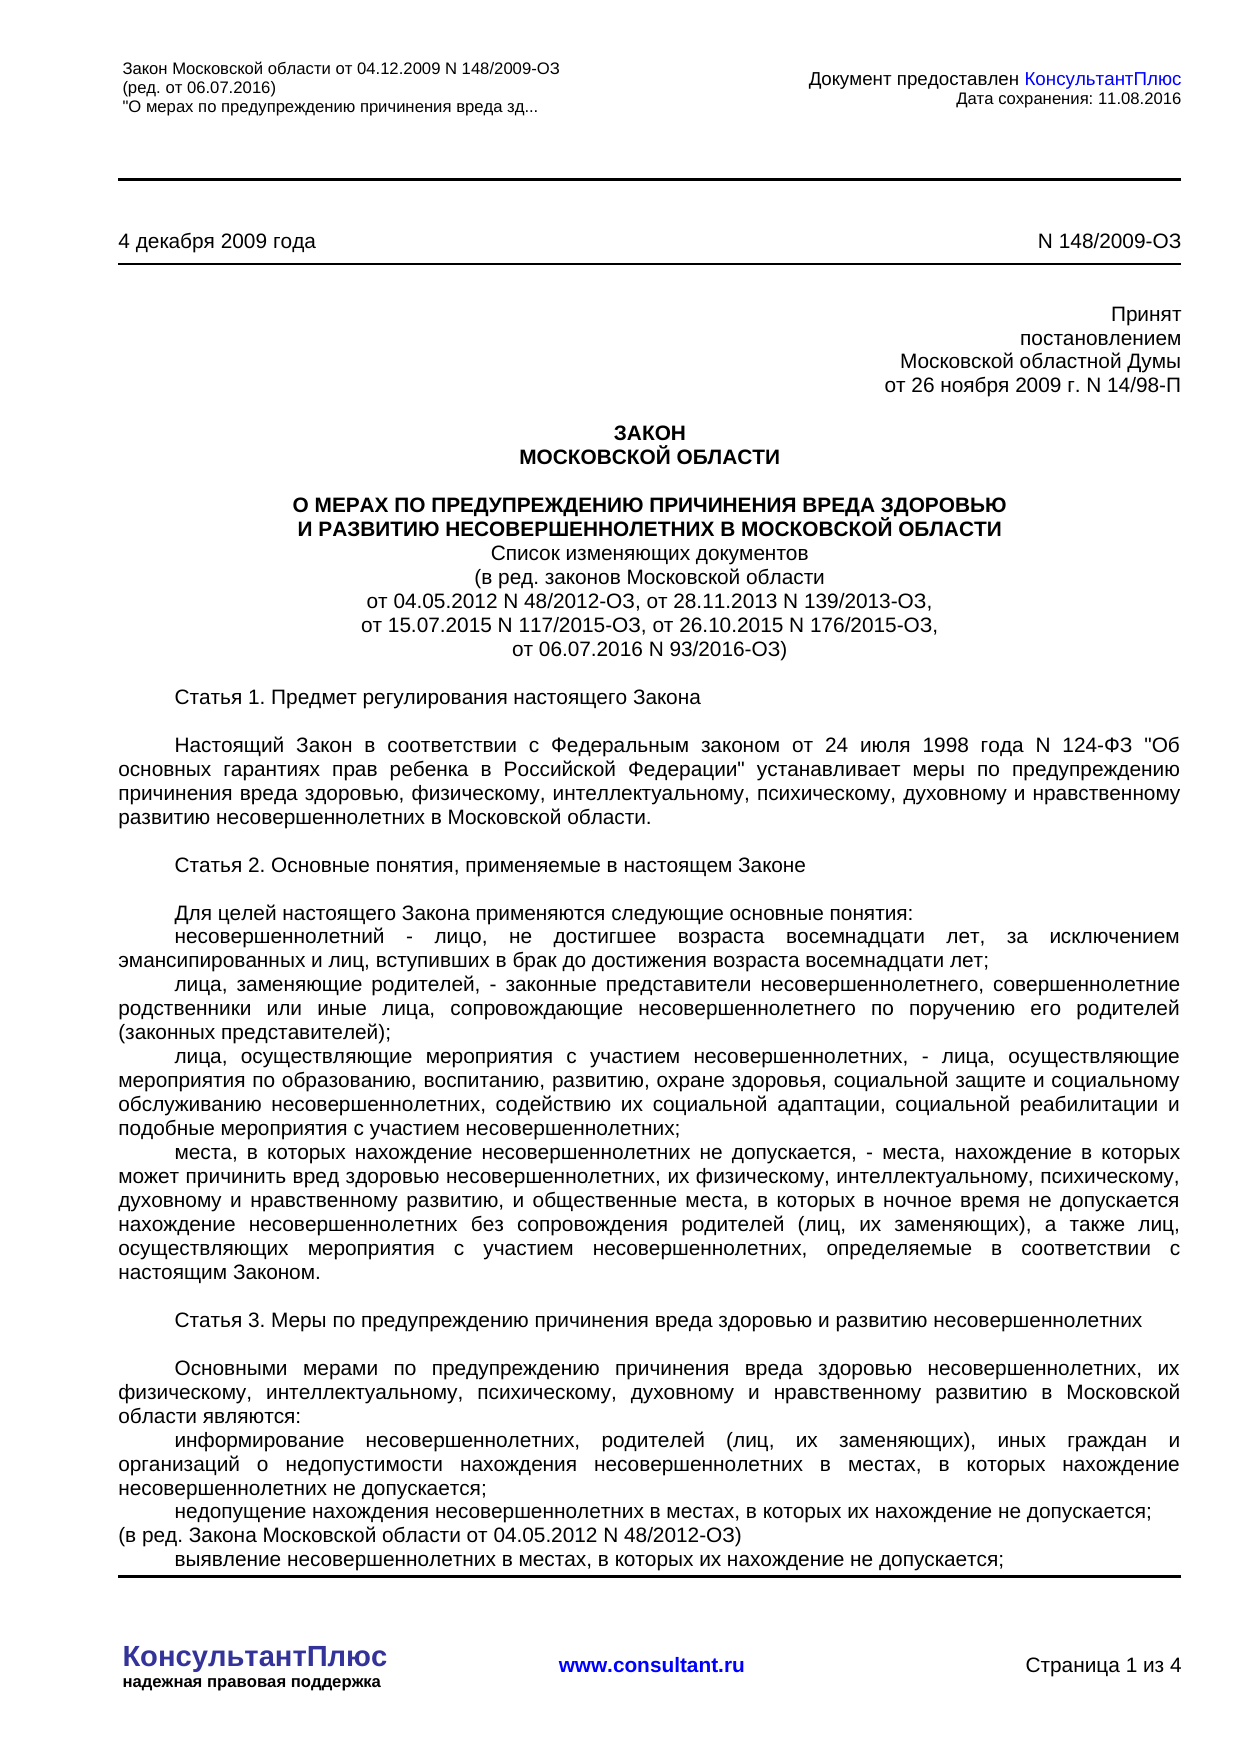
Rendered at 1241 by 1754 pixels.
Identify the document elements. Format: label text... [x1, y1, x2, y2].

table_header N 148/2009-ОЗ [650, 229, 1181, 253]
text постановлением [118, 325, 1181, 349]
text лица, осуществляющие мероприятия с участием несовершеннолетних, - лица, осуществляющие мероприятия по образованию, воспитанию, развитию, охране здоровья, социальной защите и социальному обслуживанию несовершеннолетних, содействию их социальной адаптации, социальной реабилитации и подобные мероприятия с участием несовершеннолетних; [118, 1044, 1181, 1140]
title МОСКОВСКОЙ ОБЛАСТИ [118, 445, 1181, 469]
text от 26 ноября 2009 г. N 14/98-П [118, 373, 1181, 397]
text от 06.07.2016 N 93/2016-ОЗ) [118, 637, 1181, 661]
text Настоящий Закон в соответствии с Федеральным законом от 24 июля 1998 года N 124-ФЗ "Об основных гарантиях прав ребенка в Российской Федерации" устанавливает меры по предупреждению причинения вреда здоровью, физическому, интеллектуальному, психическому, духовному и нравственному развитию несовершеннолетних в Московской области. [118, 733, 1181, 828]
text (в ред. законов Московской области [118, 565, 1181, 589]
text места, в которых нахождение несовершеннолетних не допускается, - места, нахождение в которых может причинить вред здоровью несовершеннолетних, их физическому, интеллектуальному, психическому, духовному и нравственному развитию, и общественные места, в которых в ночное время не допускается нахождение несовершеннолетних без сопровождения родителей (лиц, их заменяющих), а также лиц, осуществляющих мероприятия с участием несовершеннолетних, определяемые в соответствии с настоящим Законом. [118, 1140, 1181, 1284]
text выявление несовершеннолетних в местах, в которых их нахождение не допускается; [118, 1547, 1181, 1571]
text (в ред. Закона Московской области от 04.05.2012 N 48/2012-ОЗ) [118, 1523, 1181, 1547]
text недопущение нахождения несовершеннолетних в местах, в которых их нахождение не допускается; [118, 1499, 1181, 1523]
title ЗАКОН [118, 421, 1181, 445]
text от 04.05.2012 N 48/2012-ОЗ, от 28.11.2013 N 139/2013-ОЗ, [118, 589, 1181, 613]
text Для целей настоящего Закона применяются следующие основные понятия: [118, 900, 1181, 924]
text Основными мерами по предупреждению причинения вреда здоровью несовершеннолетних, их физическому, интеллектуальному, психическому, духовному и нравственному развитию в Московской области являются: [118, 1356, 1181, 1427]
text информирование несовершеннолетних, родителей (лиц, их заменяющих), иных граждан и организаций о недопустимости нахождения несовершеннолетних в местах, в которых нахождение несовершеннолетних не допускается; [118, 1427, 1181, 1499]
text Статья 3. Меры по предупреждению причинения вреда здоровью и развитию несовершеннолетних [118, 1308, 1181, 1332]
text Список изменяющих документов [118, 541, 1181, 565]
text Статья 1. Предмет регулирования настоящего Закона [118, 685, 1181, 709]
title О МЕРАХ ПО ПРЕДУПРЕЖДЕНИЮ ПРИЧИНЕНИЯ ВРЕДА ЗДОРОВЬЮ [118, 493, 1181, 517]
text Московской областной Думы [118, 349, 1181, 373]
title И РАЗВИТИЮ НЕСОВЕРШЕННОЛЕТНИХ В МОСКОВСКОЙ ОБЛАСТИ [118, 517, 1181, 541]
table_header 4 декабря 2009 года [118, 229, 649, 253]
text Статья 2. Основные понятия, применяемые в настоящем Законе [118, 852, 1181, 876]
text несовершеннолетний - лицо, не достигшее возраста восемнадцати лет, за исключением эмансипированных и лиц, вступивших в брак до достижения возраста восемнадцати лет; [118, 924, 1181, 972]
text от 15.07.2015 N 117/2015-ОЗ, от 26.10.2015 N 176/2015-ОЗ, [118, 613, 1181, 637]
text лица, заменяющие родителей, - законные представители несовершеннолетнего, совершеннолетние родственники или иные лица, сопровождающие несовершеннолетнего по поручению его родителей (законных представителей); [118, 972, 1181, 1044]
text Принят [118, 301, 1181, 325]
